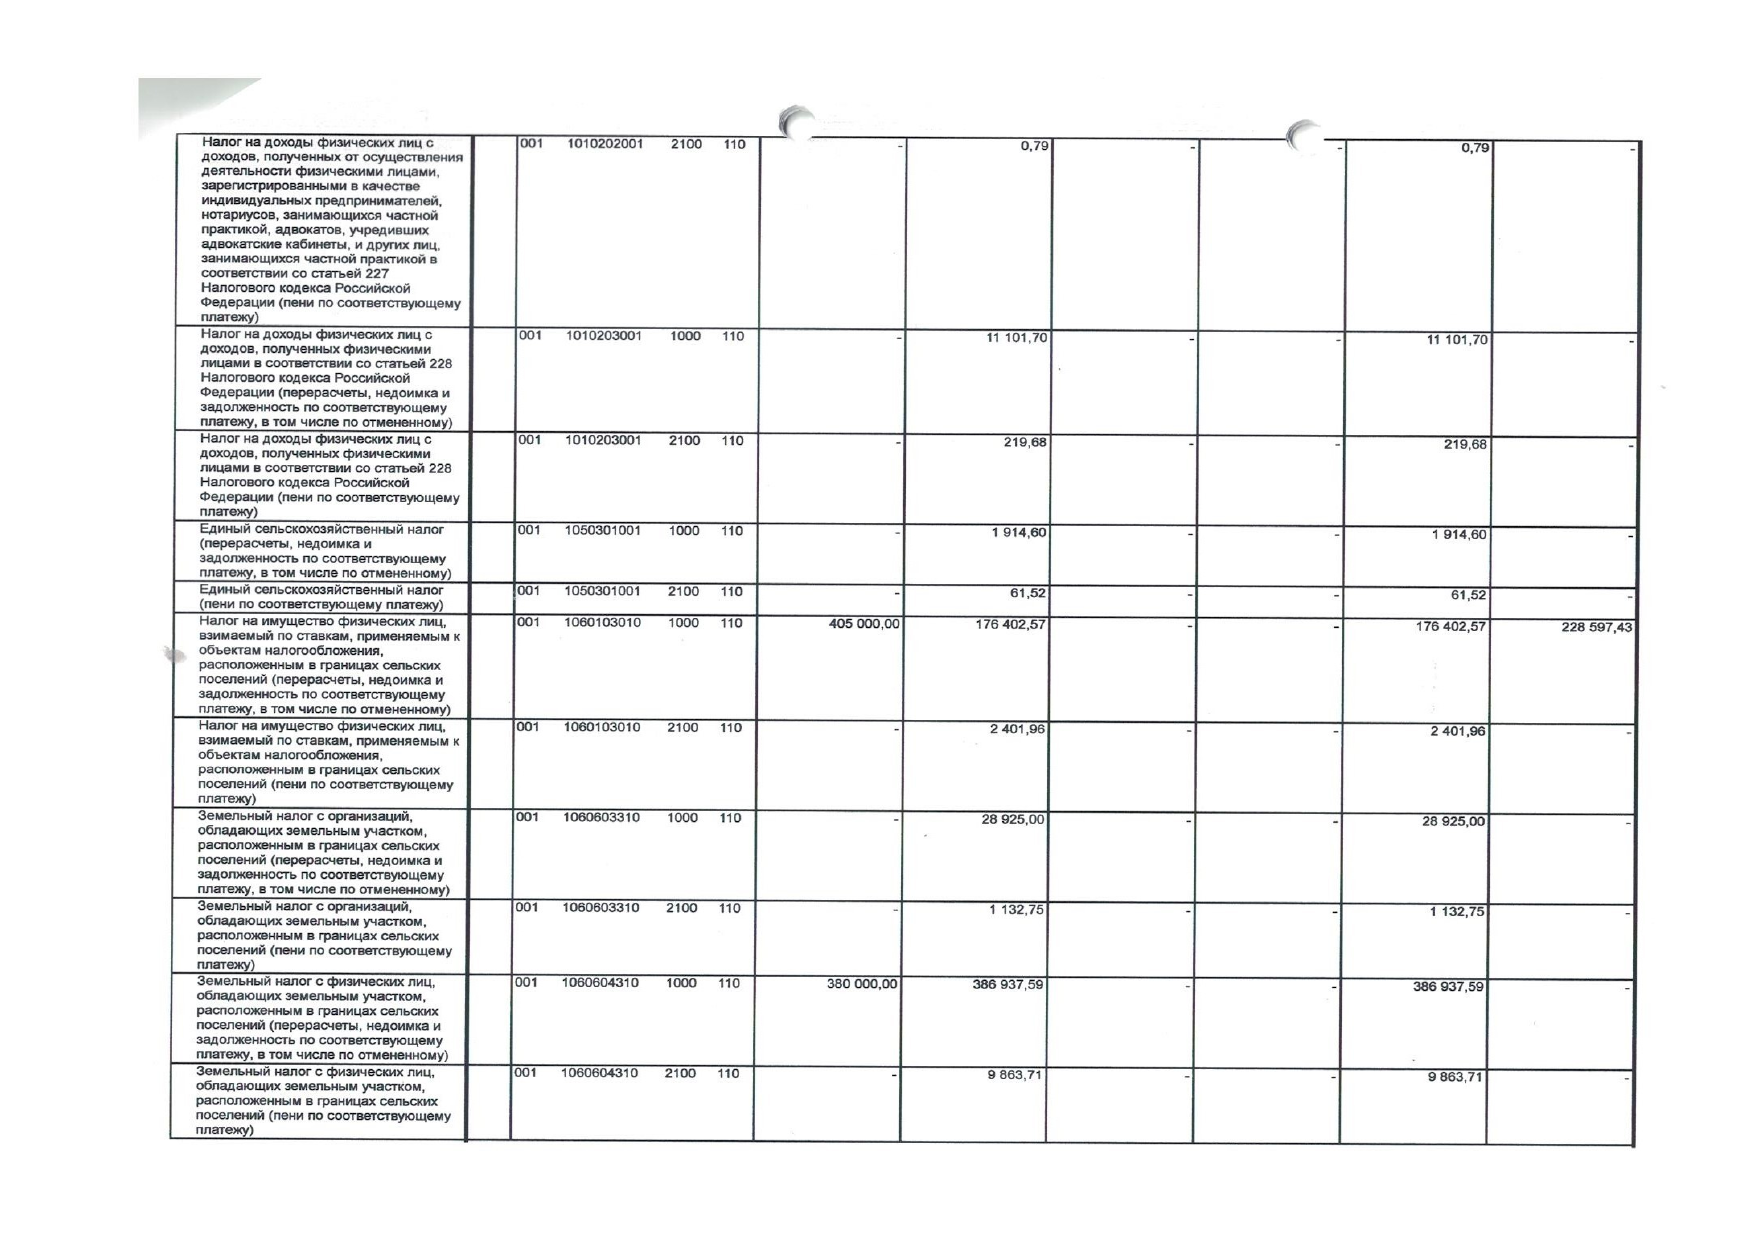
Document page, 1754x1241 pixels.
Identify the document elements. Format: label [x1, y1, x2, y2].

picture [118, 73, 1679, 1152]
